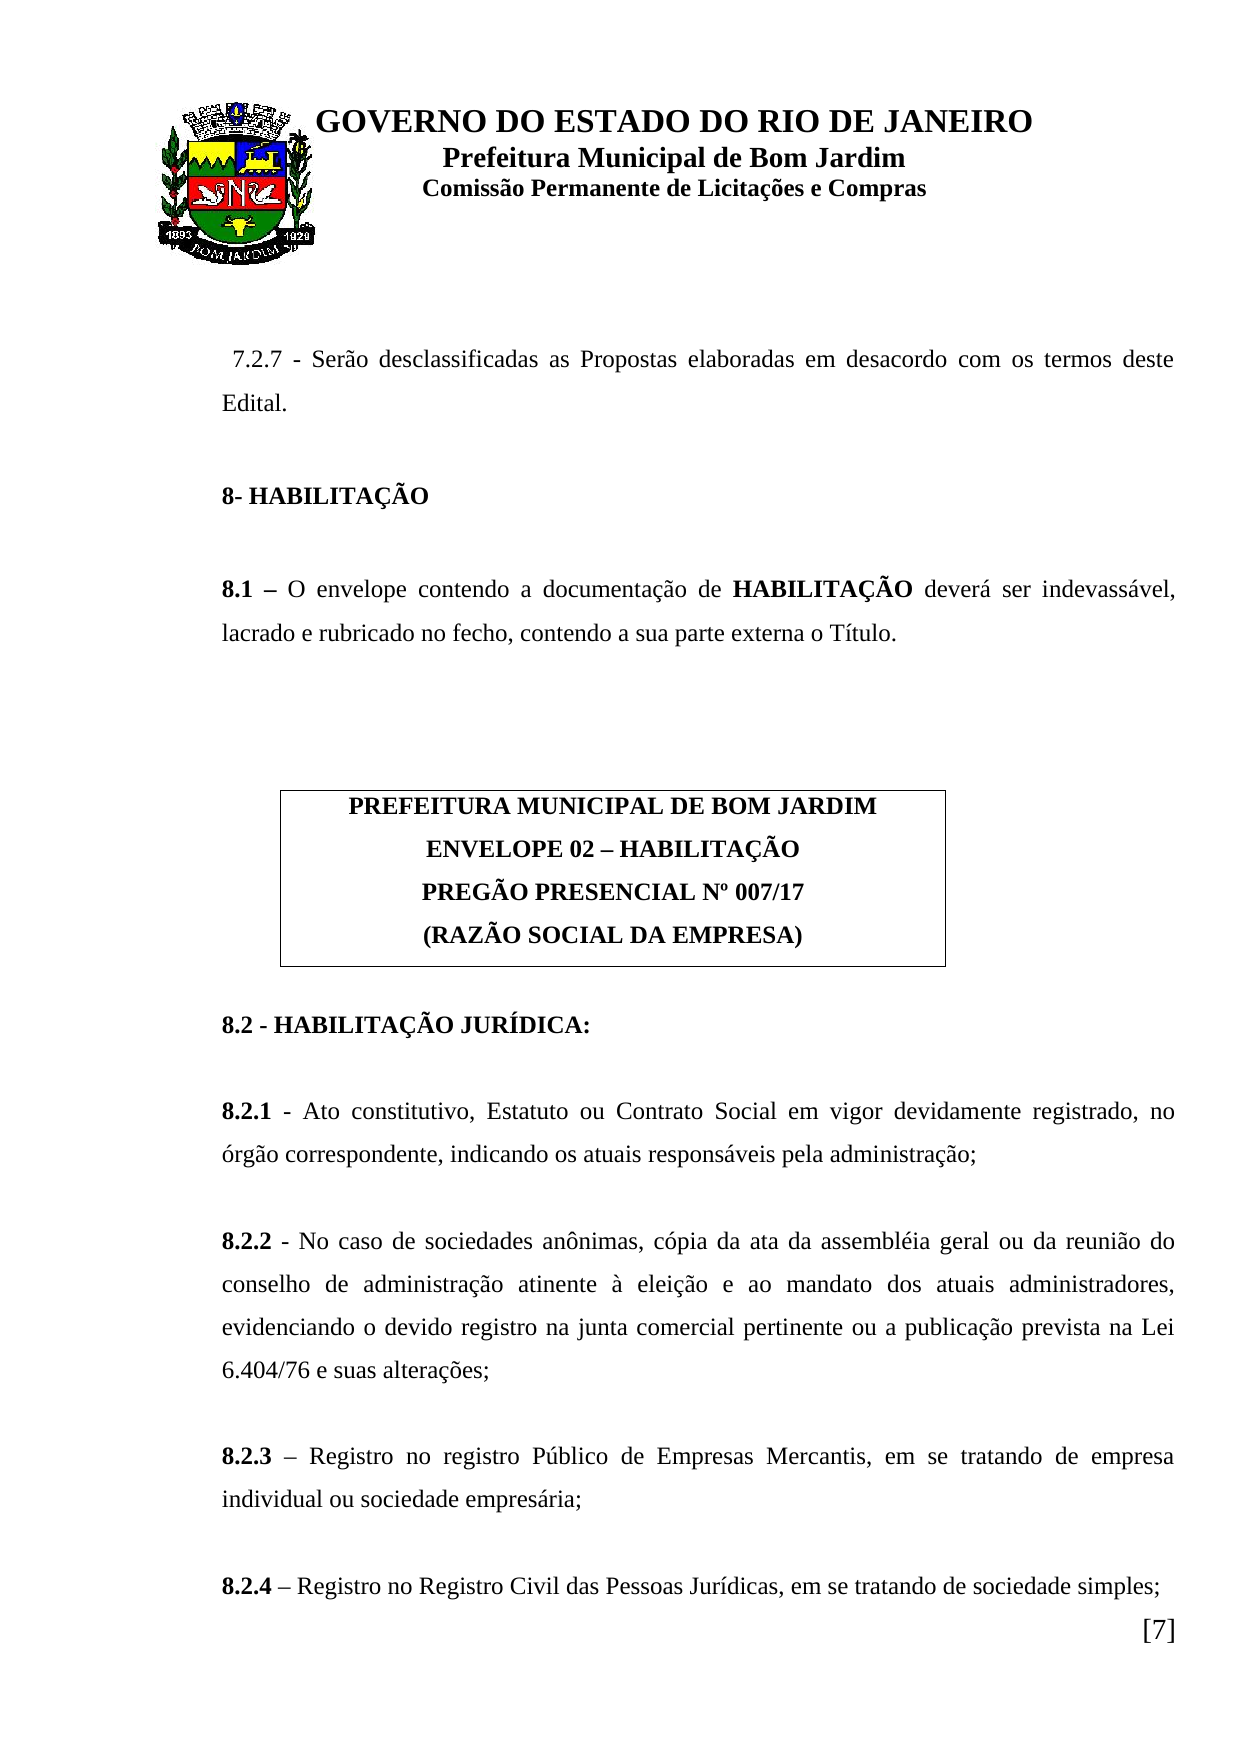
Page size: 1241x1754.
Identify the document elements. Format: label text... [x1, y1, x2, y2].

table_header PREFEITURA MUNICIPAL DE BOM JARDIM ENVELOPE 02 – HABILITAÇÃO PREGÃO PRESENCIAL Nº 007/17 (RAZÃO SOCIAL DA EMPRESA) [281, 791, 945, 966]
text 8.2.3 – Registro no registro Público de Empresas Mercantis, em se tratando de empresa individual ou sociedade empresária; [222, 1441, 1176, 1513]
text 8.2 - HABILITAÇÃO JURÍDICA: [222, 1010, 1176, 1039]
text 8- HABILITAÇÃO [222, 481, 1176, 510]
text 8.1 – O envelope contendo a documentação de HABILITAÇÃO deverá ser indevassável, lacrado e rubricado no fecho, contendo a sua parte externa o Título. [222, 574, 1176, 646]
text 8.2.2 - No caso de sociedades anônimas, cópia da ata da assembléia geral ou da reunião do conselho de administração atinente à eleição e ao mandato dos atuais administradores, evidenciando o devido registro na junta comercial pertinente ou a publicação prevista na Lei 6.404/76 e suas alterações; [222, 1226, 1176, 1384]
text 8.2.4 – Registro no Registro Civil das Pessoas Jurídicas, em se tratando de sociedade simples; [222, 1571, 1176, 1599]
text 8.2.1 - Ato constitutivo, Estatuto ou Contrato Social em vigor devidamente registrado, no órgão correspondente, indicando os atuais responsáveis pela administração; [222, 1096, 1176, 1168]
picture [153, 99, 316, 269]
text 7.2.7 - Serão desclassificadas as Propostas elaboradas em desacordo com os termos deste Edital. [222, 243, 1176, 416]
